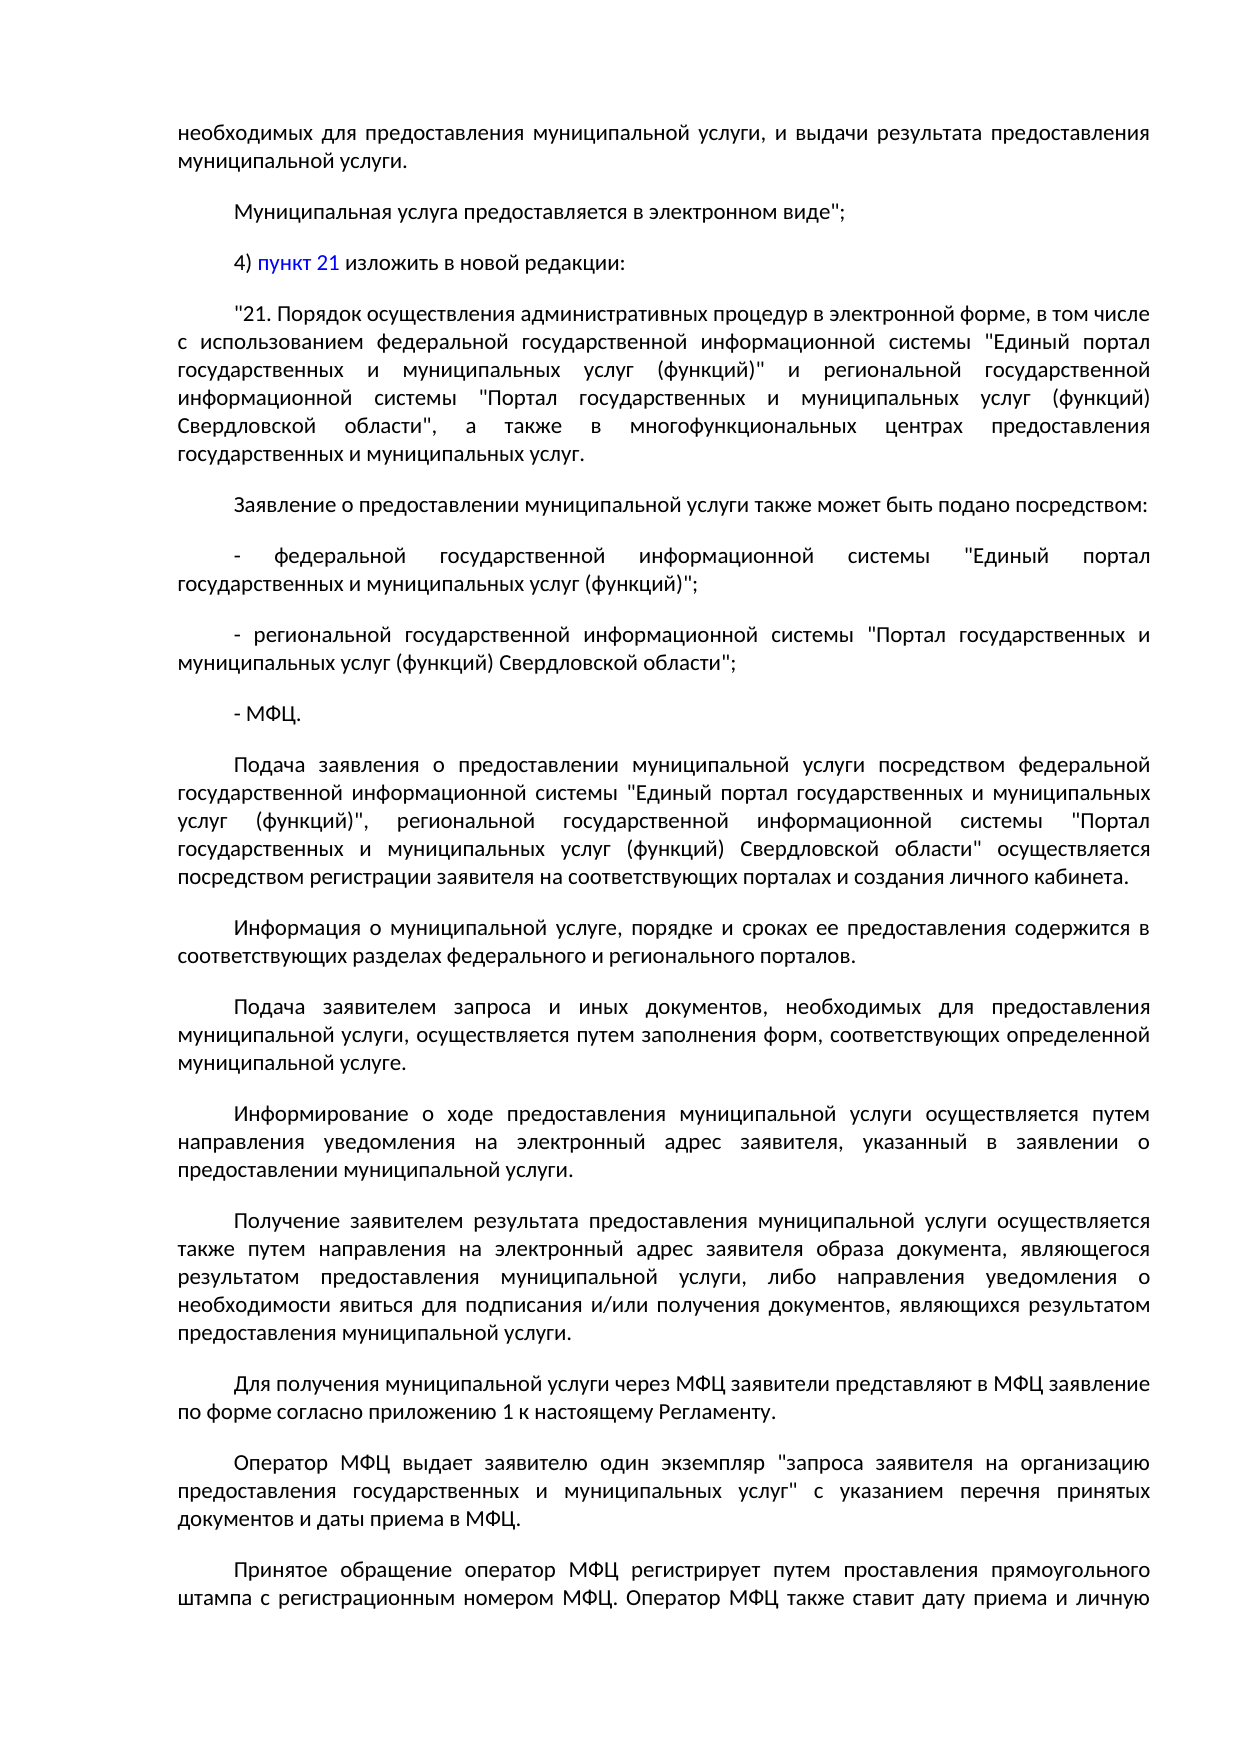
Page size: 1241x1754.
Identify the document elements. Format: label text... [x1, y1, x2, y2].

text - МФЦ. [177, 699, 1152, 727]
text Информирование о ходе предоставления муниципальной услуги осуществляется путем направления уведомления на электронный адрес заявителя, указанный в заявлении о предоставлении муниципальной услуги. [177, 1099, 1152, 1183]
text Подача заявителем запроса и иных документов, необходимых для предоставления муниципальной услуги, осуществляется путем заполнения форм, соответствующих определенной муниципальной услуге. [177, 992, 1152, 1076]
text - федеральной государственной информационной системы "Единый портал государственных и муниципальных услуг (функций)"; [177, 541, 1152, 597]
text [177, 1555, 1152, 1611]
text Подача заявления о предоставлении муниципальной услуги посредством федеральной государственной информационной системы "Единый портал государственных и муниципальных услуг (функций)", региональной государственной информационной системы "Портал государственных и муниципальных услуг (функций) Свердловской области" осуществляется посредством регистрации заявителя на соответствующих порталах и создания личного кабинета. [177, 750, 1152, 890]
text - региональной государственной информационной системы "Портал государственных и муниципальных услуг (функций) Свердловской области"; [177, 620, 1152, 676]
text Оператор МФЦ выдает заявителю один экземпляр "запроса заявителя на организацию предоставления государственных и муниципальных услуг" с указанием перечня принятых документов и даты приема в МФЦ. [177, 1448, 1152, 1532]
text Муниципальная услуга предоставляется в электронном виде"; [177, 197, 1152, 225]
text Для получения муниципальной услуги через МФЦ заявители представляют в МФЦ заявление по форме согласно приложению 1 к настоящему Регламенту. [177, 1369, 1152, 1425]
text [177, 118, 1152, 174]
text "21. Порядок осуществления административных процедур в электронной форме, в том числе с использованием федеральной государственной информационной системы "Единый портал государственных и муниципальных услуг (функций)" и региональной государственной информационной системы "Портал государственных и муниципальных услуг (функций) Свердловской области", а также в многофункциональных центрах предоставления государственных и муниципальных услуг. [177, 299, 1152, 467]
text Получение заявителем результата предоставления муниципальной услуги осуществляется также путем направления на электронный адрес заявителя образа документа, являющегося результатом предоставления муниципальной услуги, либо направления уведомления о необходимости явиться для подписания и/или получения документов, являющихся результатом предоставления муниципальной услуги. [177, 1206, 1152, 1346]
text Информация о муниципальной услуге, порядке и сроках ее предоставления содержится в соответствующих разделах федерального и регионального порталов. [177, 913, 1152, 969]
text 4) пункт 21 изложить в новой редакции: [177, 248, 1152, 276]
text Заявление о предоставлении муниципальной услуги также может быть подано посредством: [177, 490, 1152, 518]
